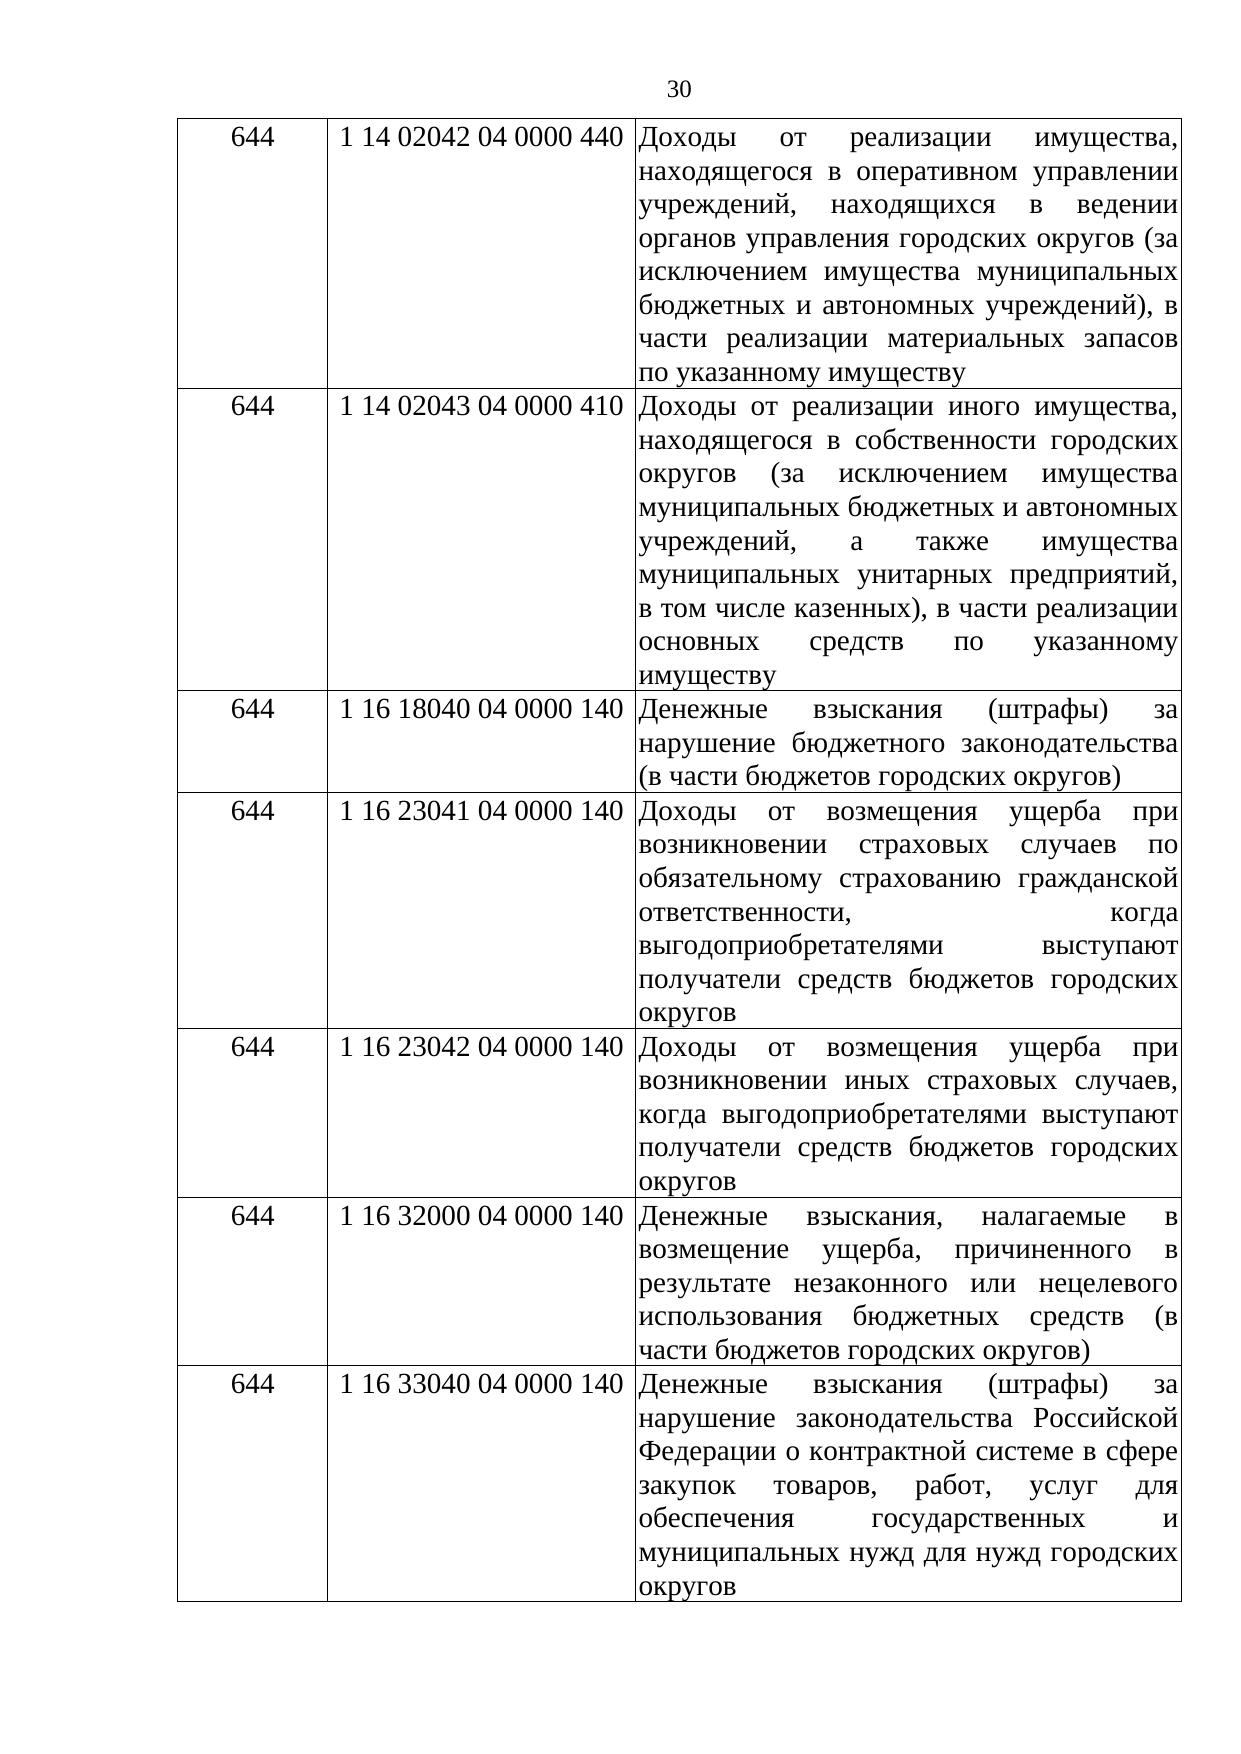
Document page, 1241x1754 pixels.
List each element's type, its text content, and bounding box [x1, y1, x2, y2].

table_cell 644 [178, 1198, 327, 1365]
table_cell Доходы от реализации иного имущества, находящегося в собственности городских округов (за исключением имущества муниципальных бюджетных и автономных учреждений, а также имущества муниципальных унитарных предприятий, в том числе казенных), в части реализации основных средств по указанному имуществу [636, 389, 1181, 690]
table_cell 1 16 32000 04 0000 140 [328, 1198, 635, 1365]
table_cell 1 14 02043 04 0000 410 [328, 389, 635, 690]
table_cell 1 16 33040 04 0000 140 [328, 1366, 635, 1601]
table_cell 1 16 23042 04 0000 140 [328, 1029, 635, 1197]
table_cell 1 14 02042 04 0000 440 [328, 119, 635, 387]
table_cell Денежные взыскания (штрафы) за нарушение законодательства Российской Федерации о контрактной системе в сфере закупок товаров, работ, услуг для обеспечения государственных и муниципальных нужд для нужд городских округов [636, 1366, 1181, 1601]
table_cell Денежные взыскания (штрафы) за нарушение бюджетного законодательства (в части бюджетов городских округов) [636, 691, 1181, 792]
table_cell Денежные взыскания, налагаемые в возмещение ущерба, причиненного в результате незаконного или нецелевого использования бюджетных средств (в части бюджетов городских округов) [636, 1198, 1181, 1365]
table_cell 644 [178, 1366, 327, 1601]
table_cell 644 [178, 119, 327, 387]
table_cell 644 [178, 1029, 327, 1197]
table_cell 1 16 23041 04 0000 140 [328, 793, 635, 1028]
table_cell Доходы от реализации имущества, находящегося в оперативном управлении учреждений, находящихся в ведении органов управления городских округов (за исключением имущества муниципальных бюджетных и автономных учреждений), в части реализации материальных запасов по указанному имуществу [636, 119, 1181, 387]
table_cell 1 16 18040 04 0000 140 [328, 691, 635, 792]
table_cell 644 [178, 691, 327, 792]
table_cell 644 [178, 389, 327, 690]
table_cell Доходы от возмещения ущерба при возникновении иных страховых случаев, когда выгодоприобретателями выступают получатели средств бюджетов городских округов [636, 1029, 1181, 1197]
table_cell Доходы от возмещения ущерба при возникновении страховых случаев по обязательному страхованию гражданской ответственности, когда выгодоприобретателями выступают получатели средств бюджетов городских округов [636, 793, 1181, 1028]
table_cell 644 [178, 793, 327, 1028]
